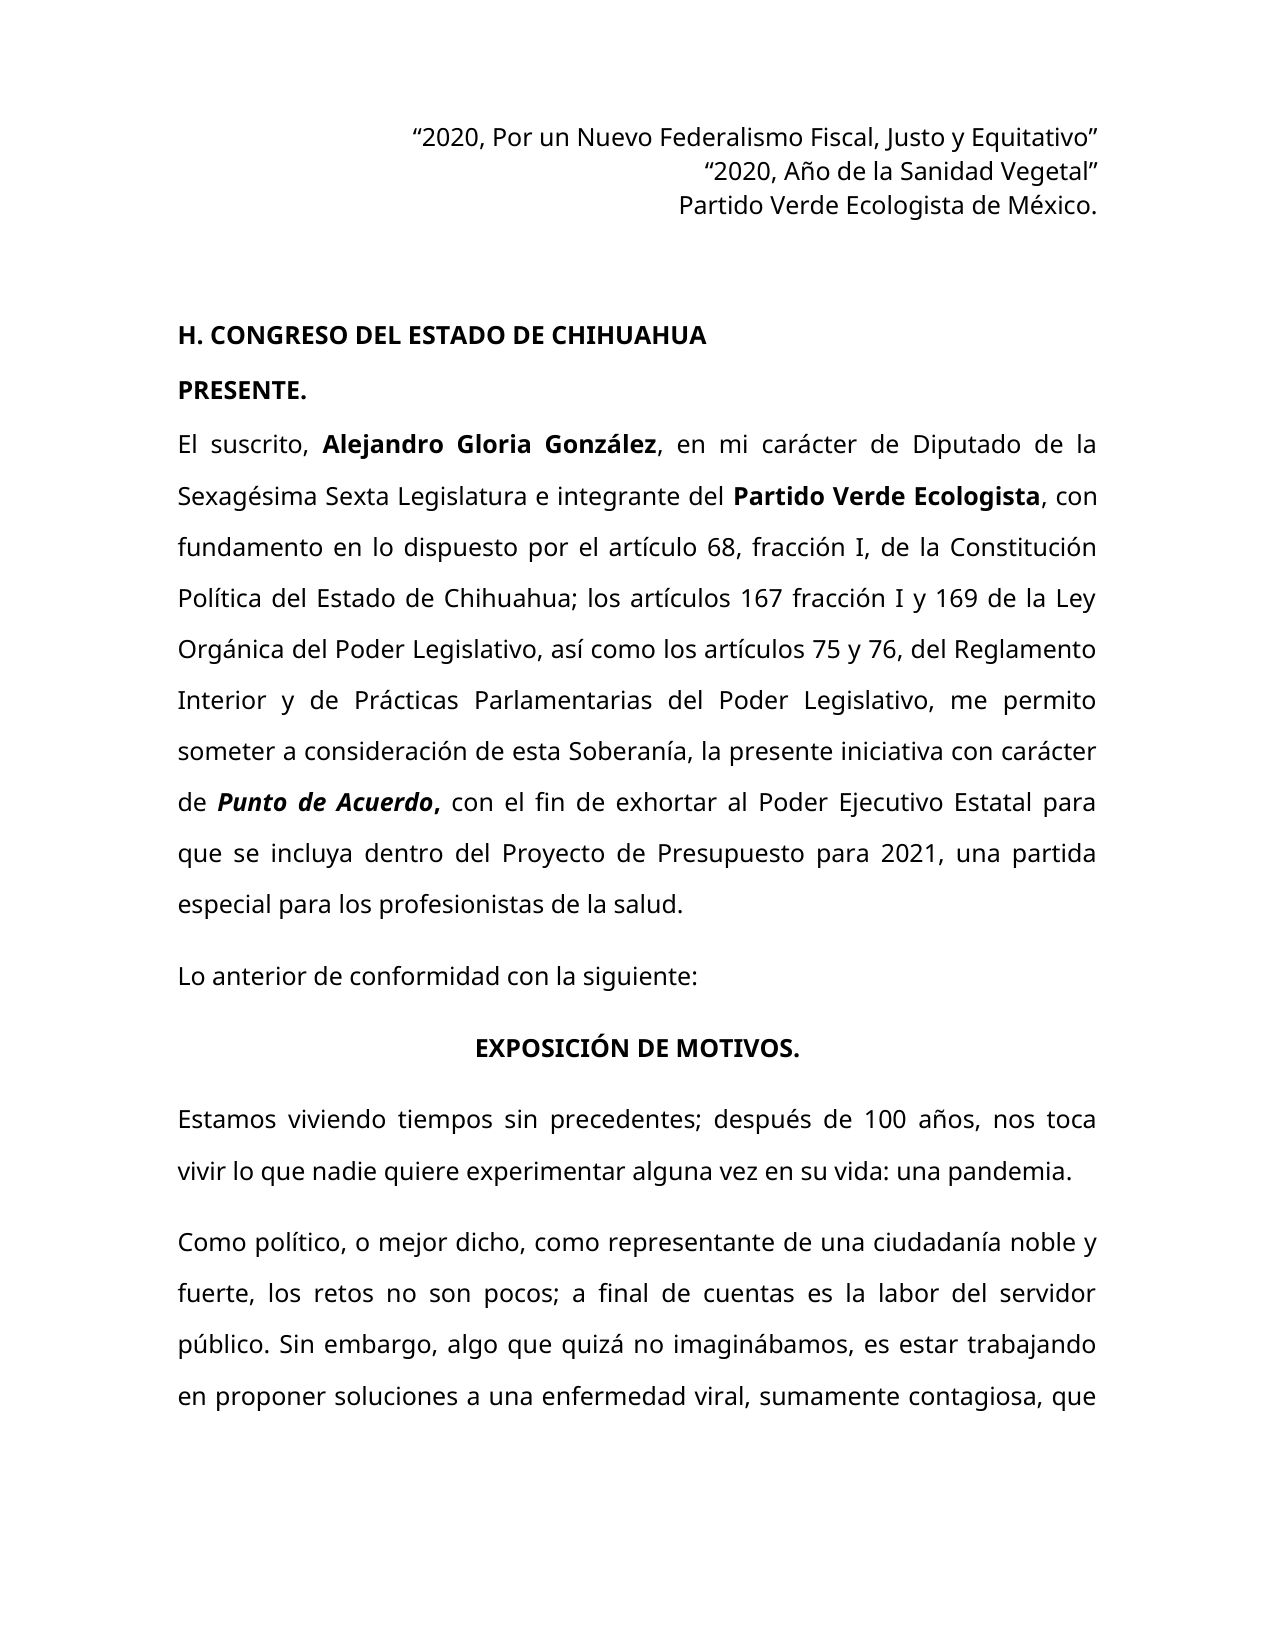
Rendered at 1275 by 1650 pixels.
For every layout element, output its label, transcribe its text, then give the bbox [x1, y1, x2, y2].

text PRESENTE. [177, 372, 1098, 406]
text EXPOSICIÓN DE MOTIVOS. [177, 1030, 1098, 1064]
text Estamos viviendo tiempos sin precedentes; después de 100 años, nos toca vivir lo que nadie quiere experimentar alguna vez en su vida: una pandemia. [177, 1102, 1098, 1187]
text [177, 1225, 1098, 1412]
text Lo anterior de conformidad con la siguiente: [177, 958, 1098, 992]
text H. CONGRESO DEL ESTADO DE CHIHUAHUA [177, 317, 1098, 351]
text El suscrito, Alejandro Gloria González, en mi carácter de Diputado de la Sexagésima Sexta Legislatura e integrante del Partido Verde Ecologista, con fundamento en lo dispuesto por el artículo 68, fracción I, de la Constitución Política del Estado de Chihuahua; los artículos 167 fracción I y 169 de la Ley Orgánica del Poder Legislativo, así como los artículos 75 y 76, del Reglamento Interior y de Prácticas Parlamentarias del Poder Legislativo, me permito someter a consideración de esta Soberanía, la presente iniciativa con carácter de Punto de Acuerdo, con el fin de exhortar al Poder Ejecutivo Estatal para que se incluya dentro del Proyecto de Presupuesto para 2021, una partida especial para los profesionistas de la salud. [177, 427, 1098, 921]
